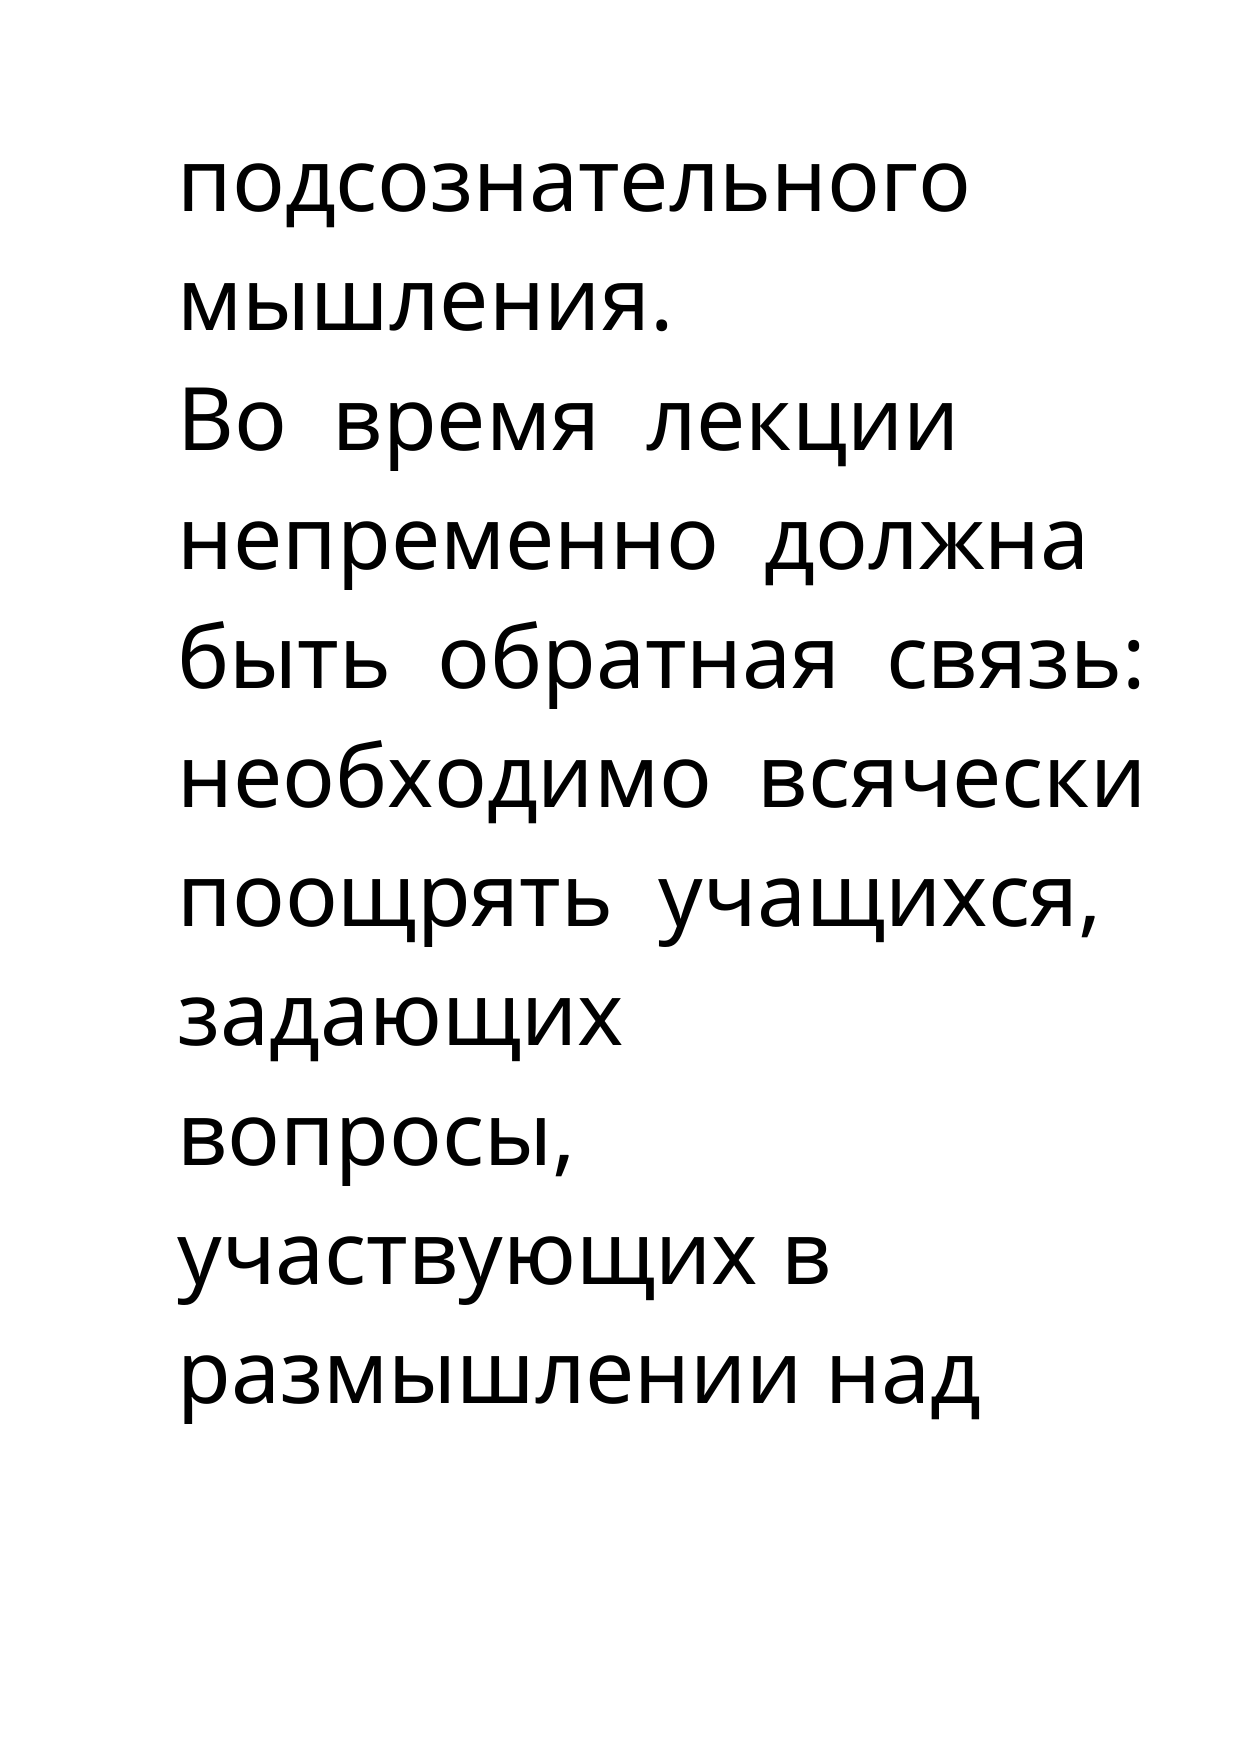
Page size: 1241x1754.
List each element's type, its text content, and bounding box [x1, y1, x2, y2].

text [177, 1071, 1152, 1429]
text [177, 118, 1152, 356]
text Во время лекции непременно должна быть обратная связь: необходимо всячески поощрять учащихся, задающих [177, 356, 1152, 1071]
